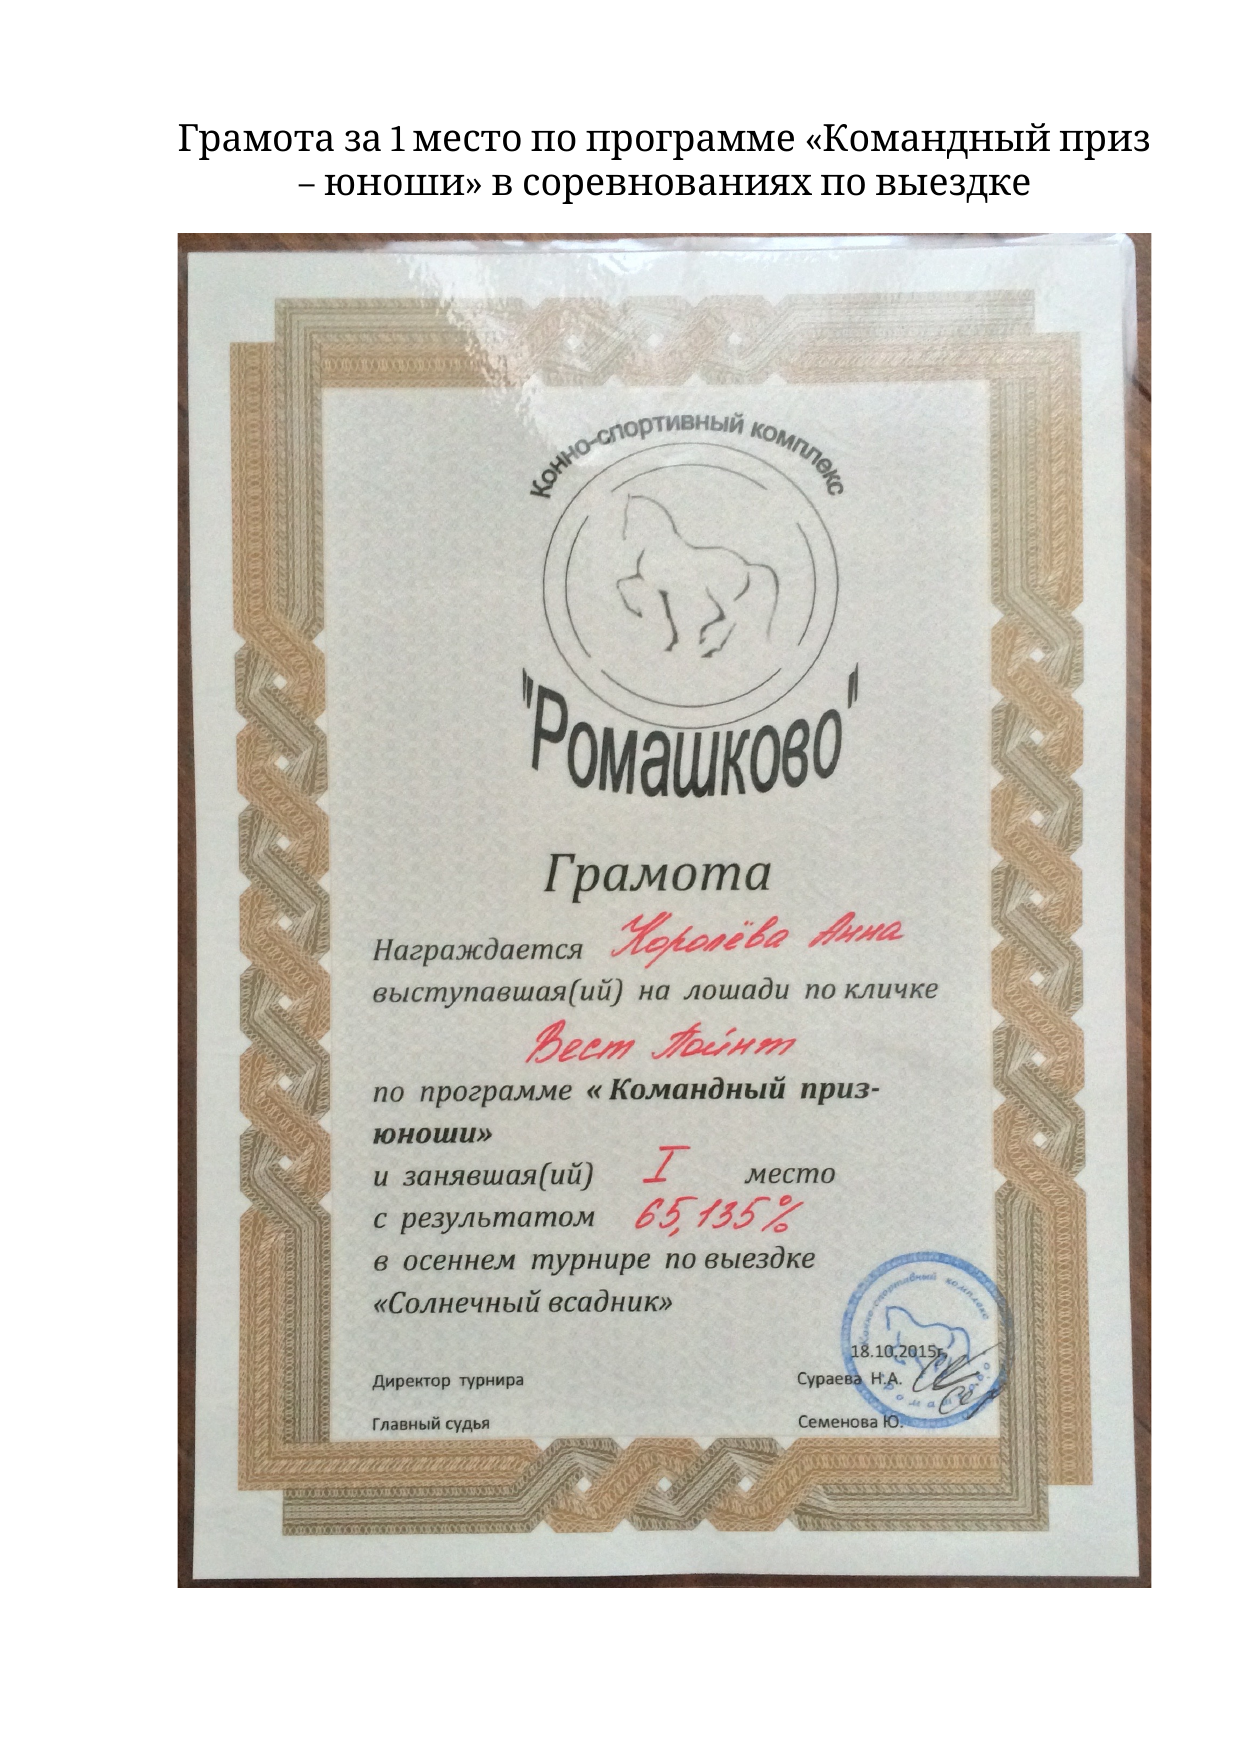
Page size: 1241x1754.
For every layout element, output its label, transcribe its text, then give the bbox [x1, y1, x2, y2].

picture [177, 233, 1152, 1588]
text Грамота за 1 место по программе «Командный приз – юноши» в соревнованиях по выездке [177, 118, 1152, 204]
